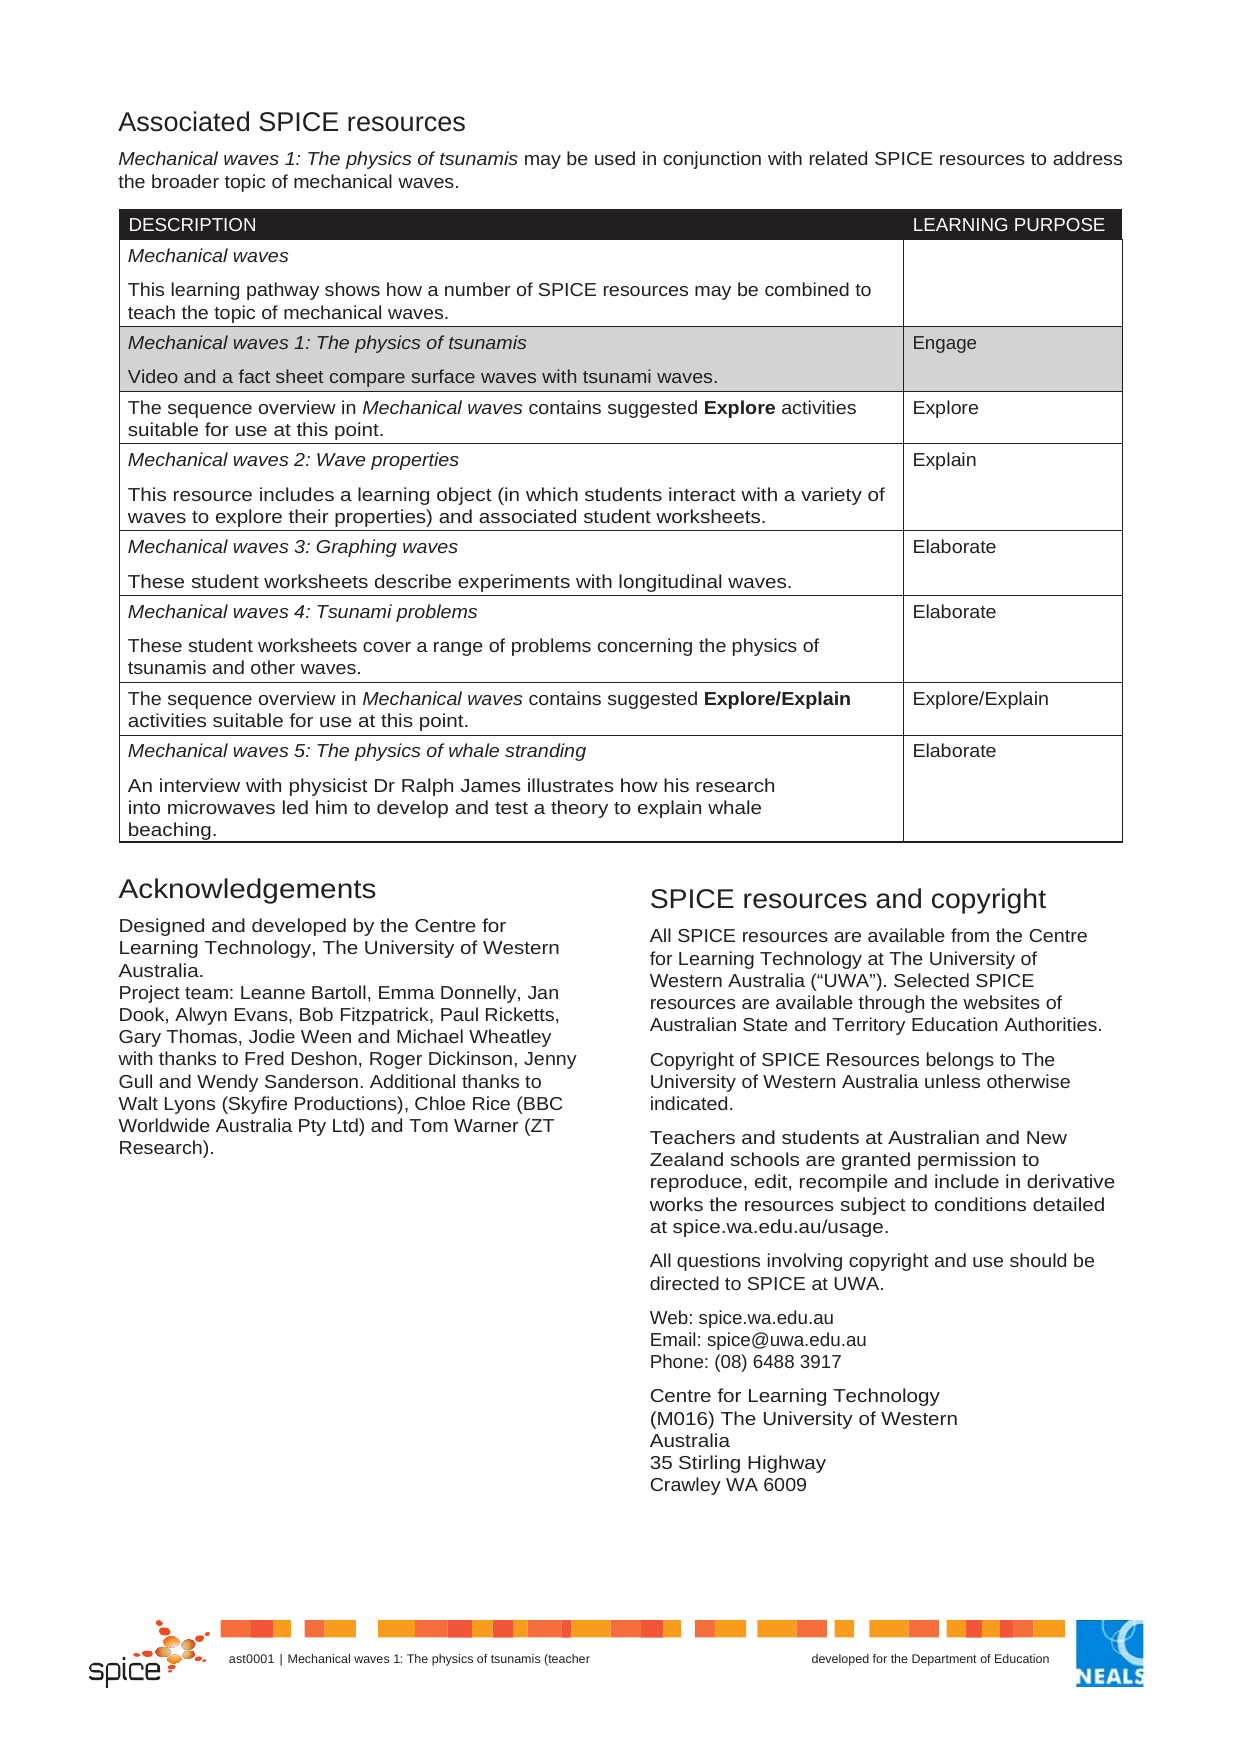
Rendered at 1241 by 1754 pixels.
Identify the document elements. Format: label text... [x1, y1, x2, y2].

text 35 Stirling Highway [649, 1452, 1136, 1473]
text Web: spice.wa.edu.au Email: spice@uwa.edu.au Phone: (08) 6488 3917 [649, 1306, 884, 1372]
table_cell [904, 240, 1122, 326]
picture [88, 1620, 210, 1688]
table_cell Elaborate [904, 531, 1122, 595]
text All SPICE resources are available from the Centre for Learning Technology at The University of Western Australia (“UWA”). Selected SPICE resources are available through the websites of Australian State and Territory Education Authorities. [649, 925, 1111, 1036]
subtitle SPICE resources and copyright [649, 883, 1136, 914]
subtitle Acknowledgements [118, 873, 582, 904]
text Copyright of SPICE Resources belongs to The University of Western Australia unless otherwise indicated. [649, 1048, 1136, 1114]
text Mechanical waves 1: The physics of tsunamis may be used in conjunction with related SPICE resources to address the broader topic of mechanical waves. [118, 148, 1129, 192]
table_cell Elaborate [904, 596, 1122, 682]
picture [1076, 1620, 1144, 1687]
table_cell Engage [904, 327, 1122, 391]
table_cell Mechanical waves 2: Wave properties This resource includes a learning object (in which students interact with a variety of waves to explore their properties) and associated student worksheets. [120, 444, 903, 530]
table_cell Explore [904, 392, 1122, 443]
text Crawley WA 6009 [649, 1474, 1136, 1496]
table_cell Mechanical waves 4: Tsunami problems These student worksheets cover a range of problems concerning the physics of tsunamis and other waves. [120, 596, 903, 682]
table_cell Mechanical waves 1: The physics of tsunamis Video and a fact sheet compare surface waves with tsunami waves. [120, 327, 903, 391]
table_cell The sequence overview in Mechanical waves contains suggested Explore/Explain activities suitable for use at this point. [120, 683, 903, 734]
table_cell Explain [904, 444, 1122, 530]
table_header LEARNING PURPOSE [904, 209, 1122, 239]
table_cell Mechanical waves 5: The physics of whale stranding An interview with physicist Dr Ralph James illustrates how his research into microwaves led him to develop and test a theory to explain whale beaching. [120, 736, 903, 841]
text Teachers and students at Australian and New Zealand schools are granted permission to reproduce, edit, recompile and include in derivative works the resources subject to conditions detailed at spice.wa.edu.au/usage. [649, 1127, 1117, 1237]
text Project team: Leanne Bartoll, Emma Donnelly, Jan Dook, Alwyn Evans, Bob Fitzpatrick, Paul Ricketts, Gary Thomas, Jodie Ween and Michael Wheatley with thanks to Fred Deshon, Roger Dickinson, Jenny Gull and Wendy Sanderson. Additional thanks to Walt Lyons (Skyfire Productions), Chloe Rice (BBC Worldwide Australia Pty Ltd) and Tom Warner (ZT Research). [118, 982, 579, 1158]
table_cell Explore/Explain [904, 683, 1122, 734]
table_cell Elaborate [904, 736, 1122, 841]
text Centre for Learning Technology (M016) The University of Western Australia [649, 1385, 999, 1451]
table_cell Mechanical waves 3: Graphing waves These student worksheets describe experiments with longitudinal waves. [120, 531, 903, 595]
text Designed and developed by the Centre for Learning Technology, The University of Western Australia. [118, 915, 578, 981]
table_cell The sequence overview in Mechanical waves contains suggested Explore activities suitable for use at this point. [120, 392, 903, 443]
table_cell Mechanical waves This learning pathway shows how a number of SPICE resources may be combined to teach the topic of mechanical waves. [120, 240, 903, 326]
subtitle Associated SPICE resources [118, 106, 1136, 137]
text All questions involving copyright and use should be directed to SPICE at UWA. [649, 1250, 1136, 1294]
table_header DESCRIPTION [119, 209, 904, 239]
